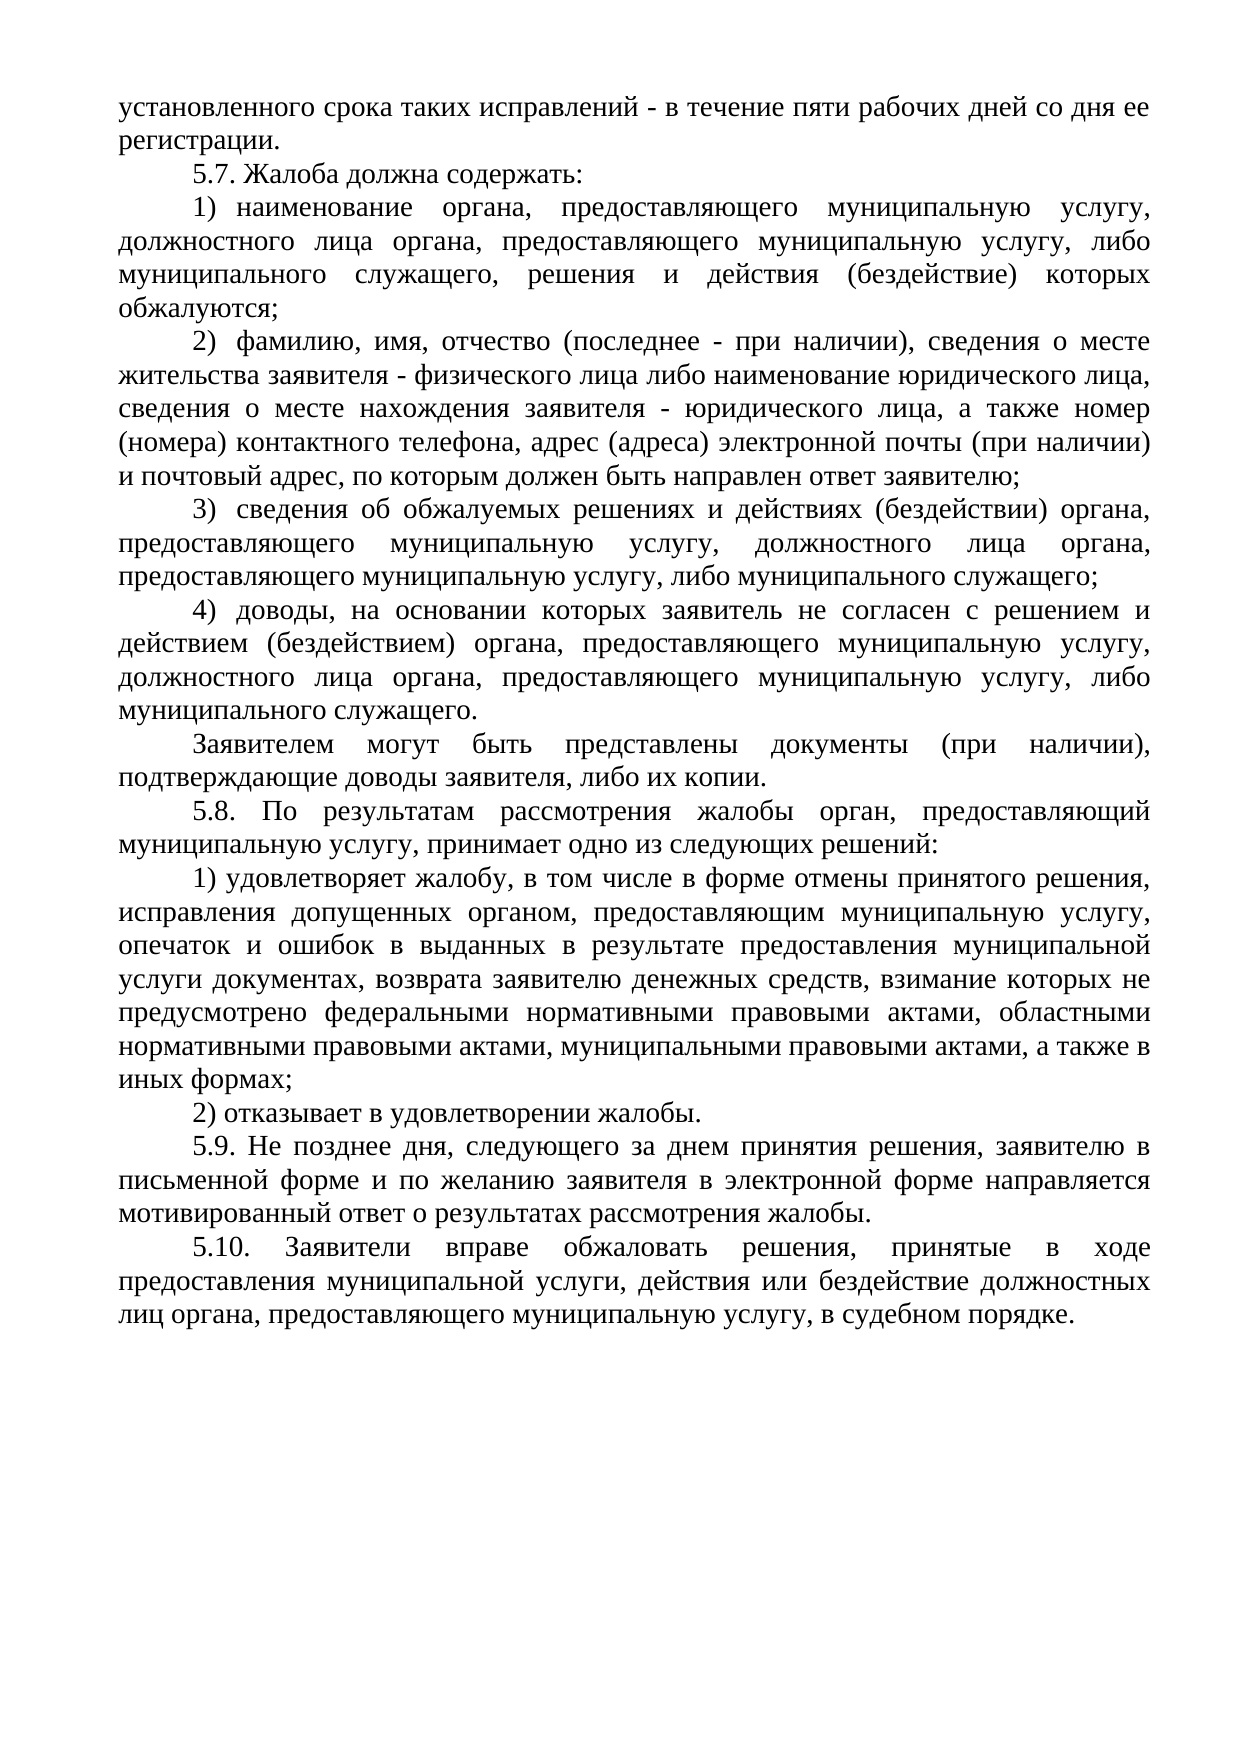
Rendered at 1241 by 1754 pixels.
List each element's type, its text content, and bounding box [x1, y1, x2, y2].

list наименование органа, предоставляющего муниципальную услугу, должностного лица органа, предоставляющего муниципальную услугу, либо муниципального служащего, решения и действия (бездействие) которых обжалуются; [118, 189, 1152, 323]
text 5.10. Заявители вправе обжаловать решения, принятые в ходе предоставления муниципальной услуги, действия или бездействие должностных лиц органа, предоставляющего муниципальную услугу, в судебном порядке. [118, 1229, 1152, 1330]
list фамилию, имя, отчество (последнее - при наличии), сведения о месте жительства заявителя - физического лица либо наименование юридического лица, сведения о месте нахождения заявителя - юридического лица, а также номер (номера) контактного телефона, адрес (адреса) электронной почты (при наличии) и почтовый адрес, по которым должен быть направлен ответ заявителю; [118, 323, 1152, 491]
text 5.9. Не позднее дня, следующего за днем принятия решения, заявителю в письменной форме и по желанию заявителя в электронной форме направляется мотивированный ответ о результатах рассмотрения жалобы. [118, 1128, 1152, 1229]
text 5.7. Жалоба должна содержать: [118, 156, 1152, 189]
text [118, 89, 1152, 156]
list доводы, на основании которых заявитель не согласен с решением и действием (бездействием) органа, предоставляющего муниципальную услугу, должностного лица органа, предоставляющего муниципальную услугу, либо муниципального служащего. [118, 592, 1152, 726]
text 5.8. По результатам рассмотрения жалобы орган, предоставляющий муниципальную услугу, принимает одно из следующих решений: [118, 793, 1152, 860]
list сведения об обжалуемых решениях и действиях (бездействии) органа, предоставляющего муниципальную услугу, должностного лица органа, предоставляющего муниципальную услугу, либо муниципального служащего; [118, 491, 1152, 592]
text 1) удовлетворяет жалобу, в том числе в форме отмены принятого решения, исправления допущенных органом, предоставляющим муниципальную услугу, опечаток и ошибок в выданных в результате предоставления муниципальной услуги документах, возврата заявителю денежных средств, взимание которых не предусмотрено федеральными нормативными правовыми актами, областными нормативными правовыми актами, муниципальными правовыми актами, а также в иных формах; [118, 860, 1152, 1095]
text Заявителем могут быть представлены документы (при наличии), подтверждающие доводы заявителя, либо их копии. [118, 726, 1152, 793]
text 2) отказывает в удовлетворении жалобы. [118, 1095, 1152, 1128]
